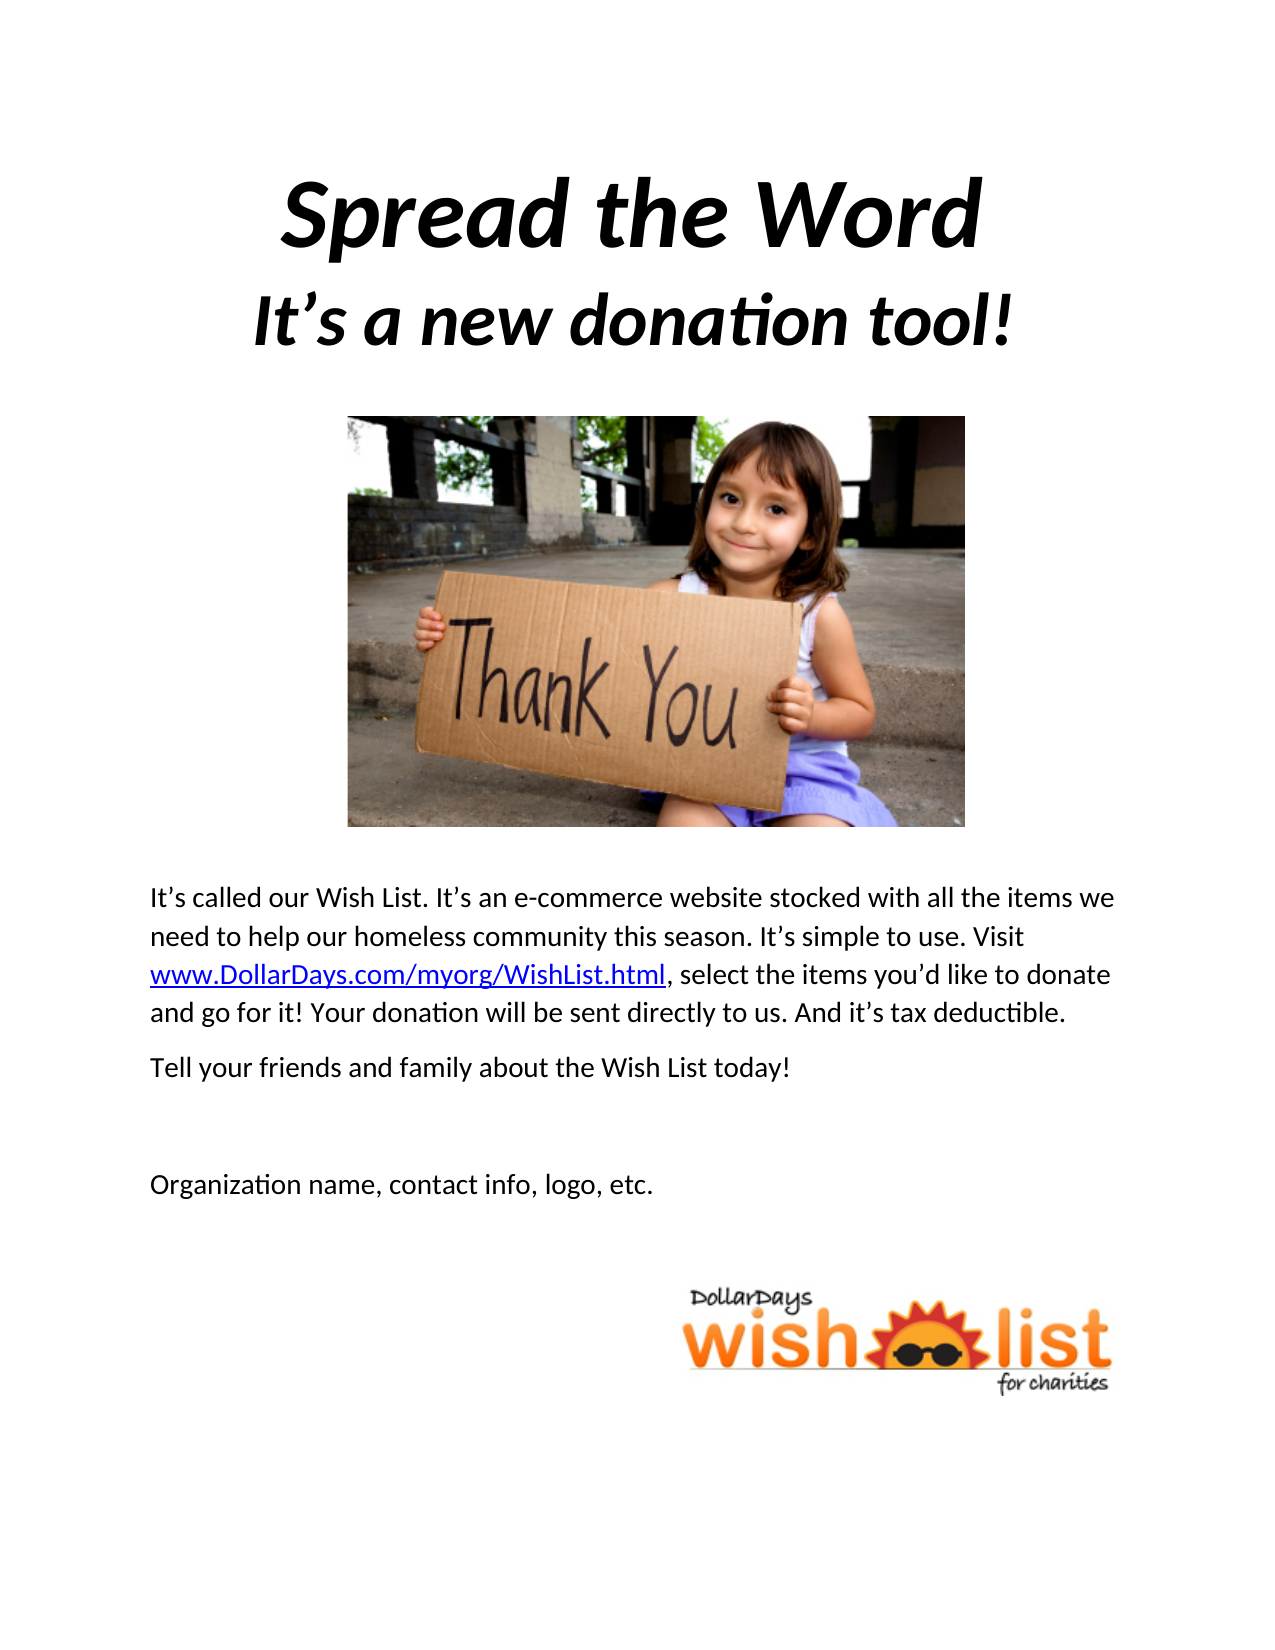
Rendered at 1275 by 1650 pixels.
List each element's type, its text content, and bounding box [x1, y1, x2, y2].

text It’s a new donation tool! [150, 272, 1125, 364]
picture [347, 416, 965, 827]
text Tell your friends and family about the Wish List today! [150, 1049, 1125, 1085]
picture [667, 1281, 1125, 1396]
text Spread the Word [150, 150, 1125, 272]
text It’s called our Wish List. It’s an e-commerce website stocked with all the items we need to help our homeless community this season. It’s simple to use. Visit www.DollarDays.com/myorg/WishList.html, select the items you’d like to donate and go for it! Your donation will be sent directly to us. And it’s tax deductible. [150, 879, 1125, 1030]
text Organization name, contact info, logo, etc. [150, 1166, 1125, 1202]
